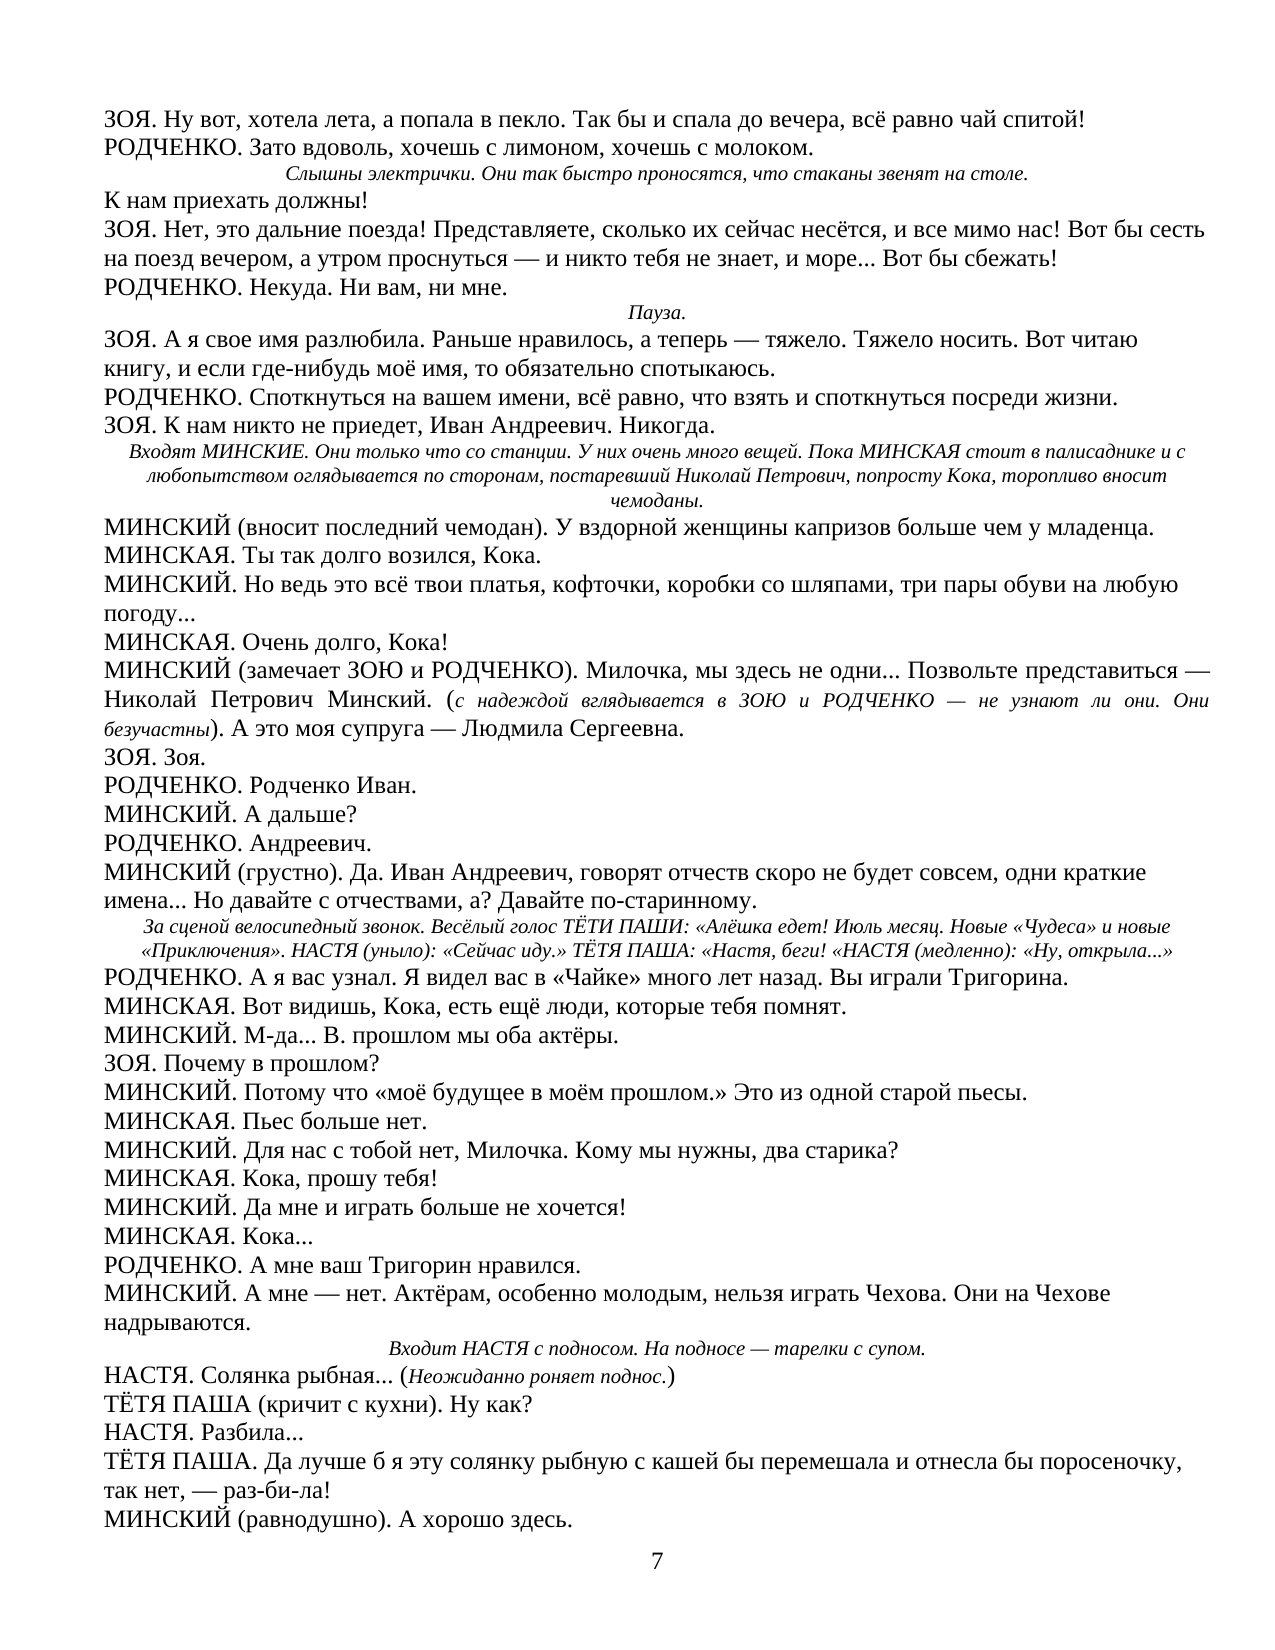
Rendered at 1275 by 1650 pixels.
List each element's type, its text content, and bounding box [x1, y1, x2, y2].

text НАСТЯ. Разбила... [103, 1417, 1211, 1446]
text МИНСКИЙ. Для нас с тобой нет, Милочка. Кому мы нужны, два старика? [103, 1135, 1211, 1163]
text Пауза. [103, 300, 1211, 324]
text РОДЧЕНКО. Споткнуться на вашем имени, всё равно, что взять и споткнуться посреди жизни. [103, 382, 1211, 411]
text К нам приехать должны! [103, 185, 1211, 214]
text РОДЧЕНКО. А мне ваш Тригорин нравился. [103, 1250, 1211, 1278]
text МИНСКАЯ. Ты так долго возился, Кока. [103, 540, 1211, 569]
text МИНСКИЙ. Да мне и играть больше не хочется! [103, 1192, 1211, 1221]
text Входят МИНСКИЕ. Они только что со станции. У них очень много вещей. Пока МИНСКАЯ стоит в палисаднике и с любопытством оглядывается по сторонам, постаревший Николай Петрович, попросту Кока, торопливо вносит чемоданы. [103, 439, 1211, 512]
text ЗОЯ. Нет, это дальние поезда! Представляете, сколько их сейчас несётся, и все мимо нас! Вот бы сесть на поезд вечером, а утром проснуться — и никто тебя не знает, и море... Вот бы сбежать! [103, 214, 1211, 272]
text МИНСКИЙ (грустно). Да. Иван Андреевич, говорят отчеств скоро не будет совсем, одни краткие имена... Но давайте с отчествами, а? Давайте по-старинному. [103, 857, 1211, 914]
text ЗОЯ. К нам никто не приедет, Иван Андреевич. Никогда. [103, 411, 1211, 439]
text РОДЧЕНКО. А я вас узнал. Я видел вас в «Чайке» много лет назад. Вы играли Тригорина. [103, 962, 1211, 991]
text МИНСКИЙ (равнодушно). А хорошо здесь. [103, 1504, 1211, 1532]
text ТЁТЯ ПАША. Да лучше б я эту солянку рыбную с кашей бы перемешала и отнесла бы поросеночку, так нет, — раз-би-ла! [103, 1446, 1211, 1504]
text Слышны электрички. Они так быстро проносятся, что стаканы звенят на столе. [103, 161, 1211, 185]
text ТЁТЯ ПАША (кричит с кухни). Ну как? [103, 1389, 1211, 1417]
text НАСТЯ. Солянка рыбная... (Неожиданно роняет поднос.) [103, 1360, 1211, 1389]
text РОДЧЕНКО. Родченко Иван. [103, 770, 1211, 799]
text МИНСКАЯ. Кока... [103, 1221, 1211, 1250]
text МИНСКИЙ. А мне — нет. Актёрам, особенно молодым, нельзя играть Чехова. Они на Чехове надрываются. [103, 1278, 1211, 1336]
text МИНСКАЯ. Очень долго, Кока! [103, 627, 1211, 655]
text МИНСКИЙ. Потому что «моё будущее в моём прошлом.» Это из одной старой пьесы. [103, 1077, 1211, 1106]
text МИНСКИЙ (вносит последний чемодан). У вздорной женщины капризов больше чем у младенца. [103, 512, 1211, 540]
text Входит НАСТЯ с подносом. На подносе — тарелки с супом. [103, 1336, 1211, 1360]
text МИНСКИЙ. М-да... В. прошлом мы оба актёры. [103, 1020, 1211, 1048]
text МИНСКАЯ. Кока, прошу тебя! [103, 1163, 1211, 1192]
text ЗОЯ. Зоя. [103, 742, 1211, 770]
text РОДЧЕНКО. Андреевич. [103, 828, 1211, 857]
text МИНСКАЯ. Пьес больше нет. [103, 1106, 1211, 1135]
text МИНСКАЯ. Вот видишь, Кока, есть ещё люди, которые тебя помнят. [103, 991, 1211, 1020]
text ЗОЯ. Ну вот, хотела лета, а попала в пекло. Так бы и спала до вечера, всё равно чай спитой! [103, 104, 1211, 132]
text РОДЧЕНКО. Зато вдоволь, хочешь с лимоном, хочешь с молоком. [103, 132, 1211, 161]
text МИНСКИЙ. А дальше? [103, 799, 1211, 828]
text ЗОЯ. А я свое имя разлюбила. Раньше нравилось, а теперь — тяжело. Тяжело носить. Вот читаю книгу, и если где-нибудь моё имя, то обязательно спотыкаюсь. [103, 324, 1211, 382]
text МИНСКИЙ (замечает ЗОЮ и РОДЧЕНКО). Милочка, мы здесь не одни... Позвольте представиться — Николай Петрович Минский. (с надеждой вглядывается в ЗОЮ и РОДЧЕНКО — не узнают ли они. Они безучастны). А это моя супруга — Людмила Сергеевна. [103, 655, 1211, 742]
text ЗОЯ. Почему в прошлом? [103, 1048, 1211, 1077]
text За сценой велосипедный звонок. Весёлый голос ТЁТИ ПАШИ: «Алёшка едет! Июль месяц. Новые «Чудеса» и новые «Приключения». НАСТЯ (уныло): «Сейчас иду.» ТЁТЯ ПАША: «Настя, беги! «НАСТЯ (медленно): «Ну, открыла...» [103, 914, 1211, 962]
text РОДЧЕНКО. Некуда. Ни вам, ни мне. [103, 272, 1211, 300]
text МИНСКИЙ. Но ведь это всё твои платья, кофточки, коробки со шляпами, три пары обуви на любую погоду... [103, 569, 1211, 627]
